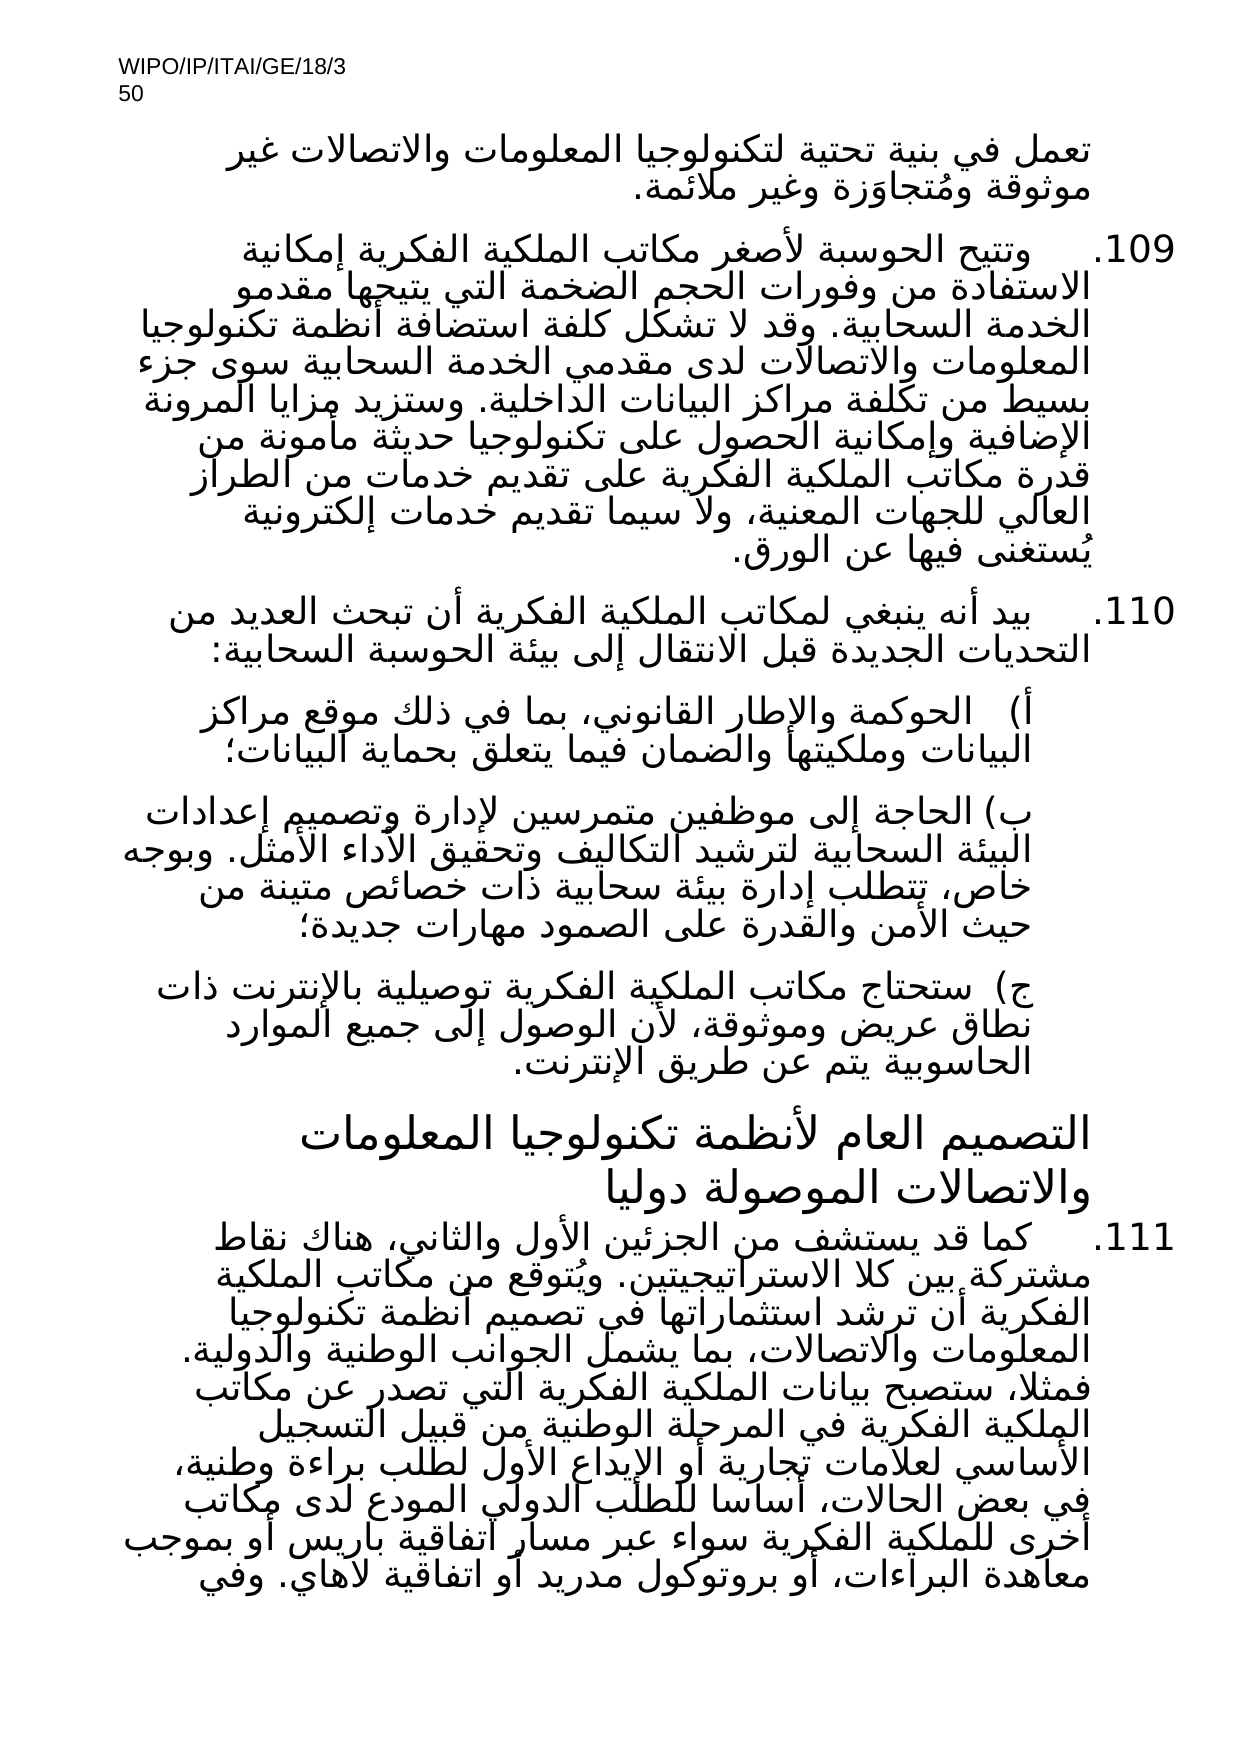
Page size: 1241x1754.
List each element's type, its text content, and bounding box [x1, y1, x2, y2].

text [118, 1220, 1092, 1595]
text أ) الحوكمة والإطار القانوني، بما في ذلك موقع مراكز البيانات وملكيتها والضمان فيما يتعلق بحماية البيانات؛ [118, 695, 1033, 770]
text ب) الحاجة إلى موظفين متمرسين لإدارة وتصميم إعدادات البيئة السحابية لترشيد التكاليف وتحقيق الأداء الأمثل. وبوجه خاص، تتطلب إدارة بيئة سحابية ذات خصائص متينة من حيث الأمن والقدرة على الصمود مهارات جديدة؛ [118, 795, 1033, 945]
text ج) ستحتاج مكاتب الملكية الفكرية توصيلية بالإنترنت ذات نطاق عريض وموثوقة، لأن الوصول إلى جميع الموارد الحاسوبية يتم عن طريق الإنترنت. [118, 970, 1033, 1082]
subtitle التصميم العام لأنظمة تكنولوجيا المعلومات والاتصالات الموصولة دوليا [118, 1107, 1092, 1214]
text وتتيح الحوسبة لأصغر مكاتب الملكية الفكرية إمكانية الاستفادة من وفورات الحجم الضخمة التي يتيحها مقدمو الخدمة السحابية. وقد لا تشكل كلفة استضافة أنظمة تكنولوجيا المعلومات والاتصالات لدى مقدمي الخدمة السحابية سوى جزء بسيط من تكلفة مراكز البيانات الداخلية. وستزيد مزايا المرونة الإضافية وإمكانية الحصول على تكنولوجيا حديثة مأمونة من قدرة مكاتب الملكية الفكرية على تقديم خدمات من الطراز العالي للجهات المعنية، ولا سيما تقديم خدمات إلكترونية يُستغنى فيها عن الورق. [118, 232, 1092, 570]
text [118, 132, 1092, 207]
text بيد أنه ينبغي لمكاتب الملكية الفكرية أن تبحث العديد من التحديات الجديدة قبل الانتقال إلى بيئة الحوسبة السحابية: [118, 595, 1092, 670]
